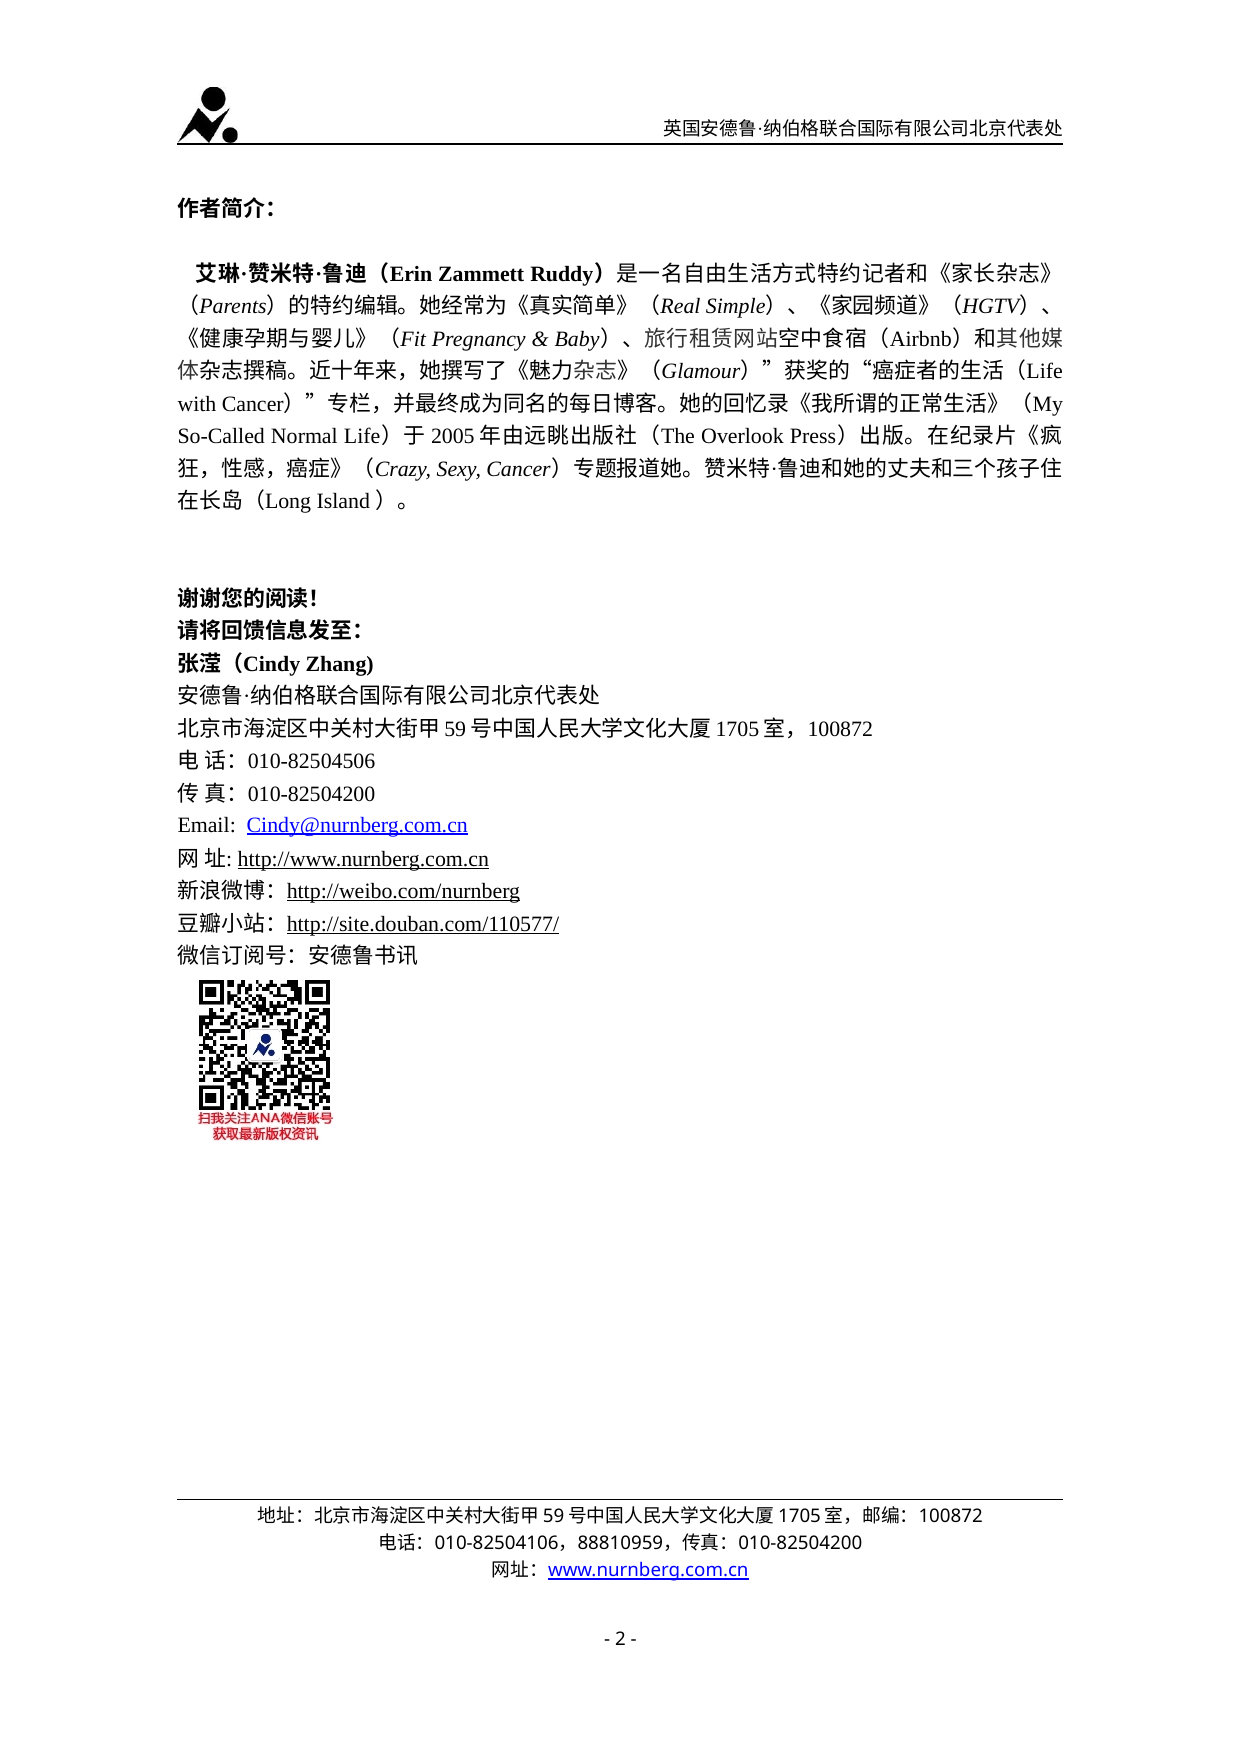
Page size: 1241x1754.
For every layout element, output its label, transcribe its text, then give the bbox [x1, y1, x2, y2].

text 北京市海淀区中关村大街甲59号中国人民大学文化大厦1705室，100872 [177, 710, 1063, 743]
picture [177, 970, 365, 1144]
text 艾琳·赞米特·鲁迪（Erin Zammett Ruddy）是一名自由生活方式特约记者和《家长杂志》（Parents）的特约编辑。她经常为《真实简单》（Real Simple）、《家园频道》（HGTV）、《健康孕期与婴儿》（Fit Pregnancy & Baby）、旅行租赁网站空中食宿（Airbnb）和其他媒体杂志撰稿。近十年来，她撰写了《魅力杂志》（Glamour）”获奖的“癌症者的生活（Life with Cancer）”专栏，并最终成为同名的每日博客。她的回忆录《我所谓的正常生活》（My So-Called Normal Life）于2005年由远眺出版社（The Overlook Press）出版。在纪录片《疯狂，性感，癌症》（Crazy, Sexy, Cancer）专题报道她。赞米特·鲁迪和她的丈夫和三个孩子住在长岛（Long Island ）。 [177, 255, 1063, 515]
picture [177, 87, 238, 143]
text 电 话：010-82504506 [177, 743, 1063, 775]
text 请将回馈信息发至： [177, 613, 1063, 645]
text Email: Cindy@nurnberg.com.cn [177, 808, 1063, 840]
text 谢谢您的阅读！ [177, 580, 1063, 613]
text 张滢（Cindy Zhang) [177, 645, 1063, 678]
text 微信订阅号：安德鲁书讯 [177, 938, 1063, 970]
text 传 真：010-82504200 [177, 775, 1063, 808]
text 网 址: http://www.nurnberg.com.cn [177, 840, 1063, 873]
text 作者简介： [177, 190, 1063, 223]
text 豆瓣小站：http://site.douban.com/110577/ [177, 905, 1063, 938]
text 安德鲁·纳伯格联合国际有限公司北京代表处 [177, 678, 1063, 710]
text 新浪微博：http://weibo.com/nurnberg [177, 873, 1063, 905]
